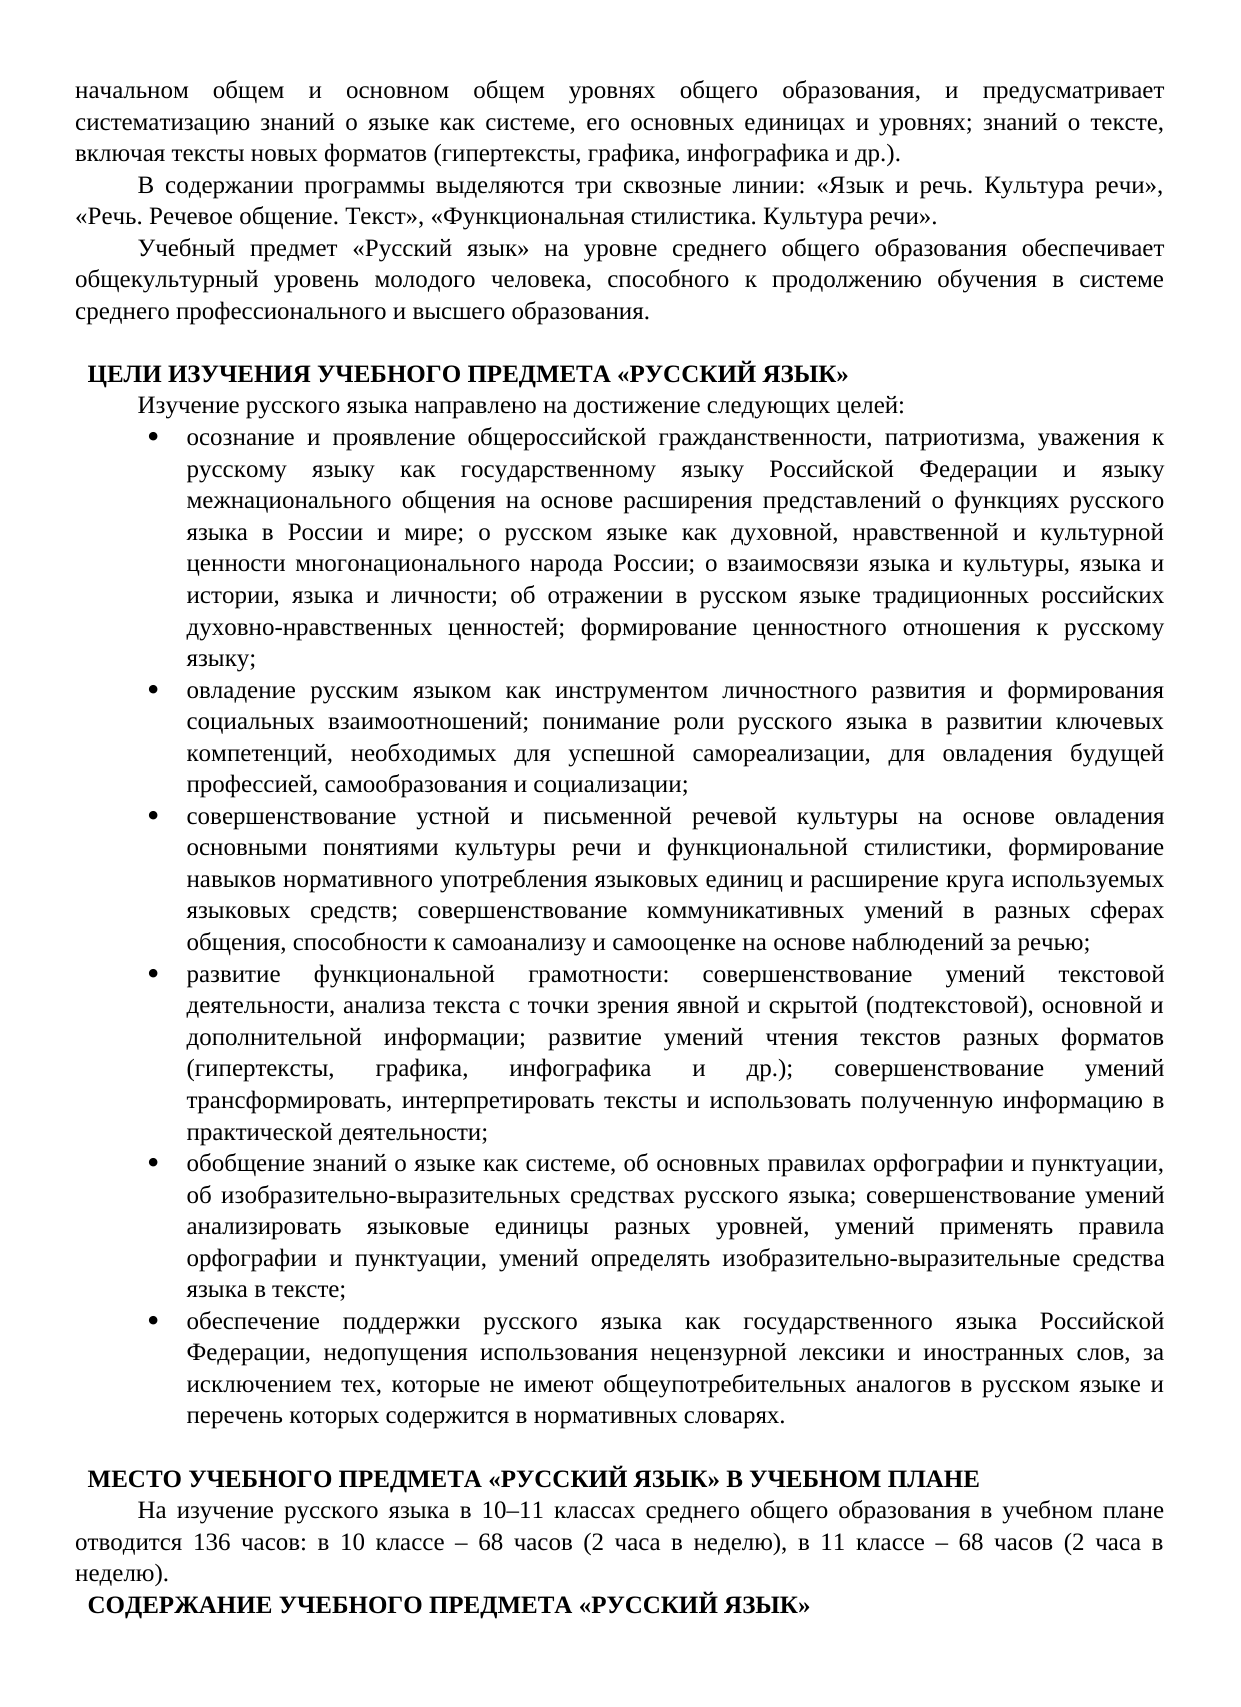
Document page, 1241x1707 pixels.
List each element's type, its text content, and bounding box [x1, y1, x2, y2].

list осознание и проявление общероссийской гражданственности, патриотизма, уважения к русскому языку как государственному языку Российской Федерации и языку межнационального общения на основе расширения представлений о функциях русского языка в России и мире; о русском языке как духовной, нравственной и культурной ценности многонационального народа России; о взаимосвязи языка и культуры, языка и истории, языка и личности; об отражении в русском языке традиционных российских духовно-нравственных ценностей; формирование ценностного отношения к русскому языку; [149, 422, 1165, 672]
list обобщение знаний о языке как системе, об основных правилах орфографии и пунктуации, об изобразительно-выразительных средствах русского языка; совершенствование умений анализировать языковые единицы разных уровней, умений применять правила орфографии и пунктуации, умений определять изобразительно-выразительные средства языка в тексте; [149, 1148, 1165, 1303]
text На изучение русского языка в 10–11 классах среднего общего образования в учебном плане отводится 136 часов: в 10 классе – 68 часов (2 часа в неделю), в 11 классе – 68 часов (2 часа в неделю). [75, 1495, 1165, 1587]
text ЦЕЛИ ИЗУЧЕНИЯ УЧЕБНОГО ПРЕДМЕТА «РУССКИЙ ЯЗЫК» [87, 359, 1165, 388]
text Изучение русского языка направлено на достижение следующих целей: [75, 391, 1165, 419]
text СОДЕРЖАНИЕ УЧЕБНОГО ПРЕДМЕТА «РУССКИЙ ЯЗЫК» [87, 1590, 1165, 1619]
list развитие функциональной грамотности: совершенствование умений текстовой деятельности, анализа текста с точки зрения явной и скрытой (подтекстовой), основной и дополнительной информации; развитие умений чтения текстов разных форматов (гипертексты, графика, инфографика и др.); совершенствование умений трансформировать, интерпретировать тексты и использовать полученную информацию в практической деятельности; [149, 959, 1165, 1145]
list обеспечение поддержки русского языка как государственного языка Российской Федерации, недопущения использования нецензурной лексики и иностранных слов, за исключением тех, которые не имеют общеупотребительных аналогов в русском языке и перечень которых содержится в нормативных словарях. [149, 1306, 1165, 1429]
list совершенствование устной и письменной речевой культуры на основе овладения основными понятиями культуры речи и функциональной стилистики, формирование навыков нормативного употребления языковых единиц и расширение круга используемых языковых средств; совершенствование коммуникативных умений в разных сферах общения, способности к самоанализу и самооценке на основе наблюдений за речью; [149, 801, 1165, 956]
text МЕСТО УЧЕБНОГО ПРЕДМЕТА «РУССКИЙ ЯЗЫК» В УЧЕБНОМ ПЛАНЕ [87, 1464, 1165, 1492]
text В содержании программы выделяются три сквозные линии: «Язык и речь. Культура речи», «Речь. Речевое общение. Текст», «Функциональная стилистика. Культура речи». [75, 170, 1165, 230]
text Учебный предмет «Русский язык» на уровне среднего общего образования обеспечивает общекультурный уровень молодого человека, способного к продолжению обучения в системе среднего профессионального и высшего образования. [75, 233, 1165, 325]
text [75, 75, 1165, 167]
list овладение русским языком как инструментом личностного развития и формирования социальных взаимоотношений; понимание роли русского языка в развитии ключевых компетенций, необходимых для успешной самореализации, для овладения будущей профессией, самообразования и социализации; [149, 675, 1165, 798]
